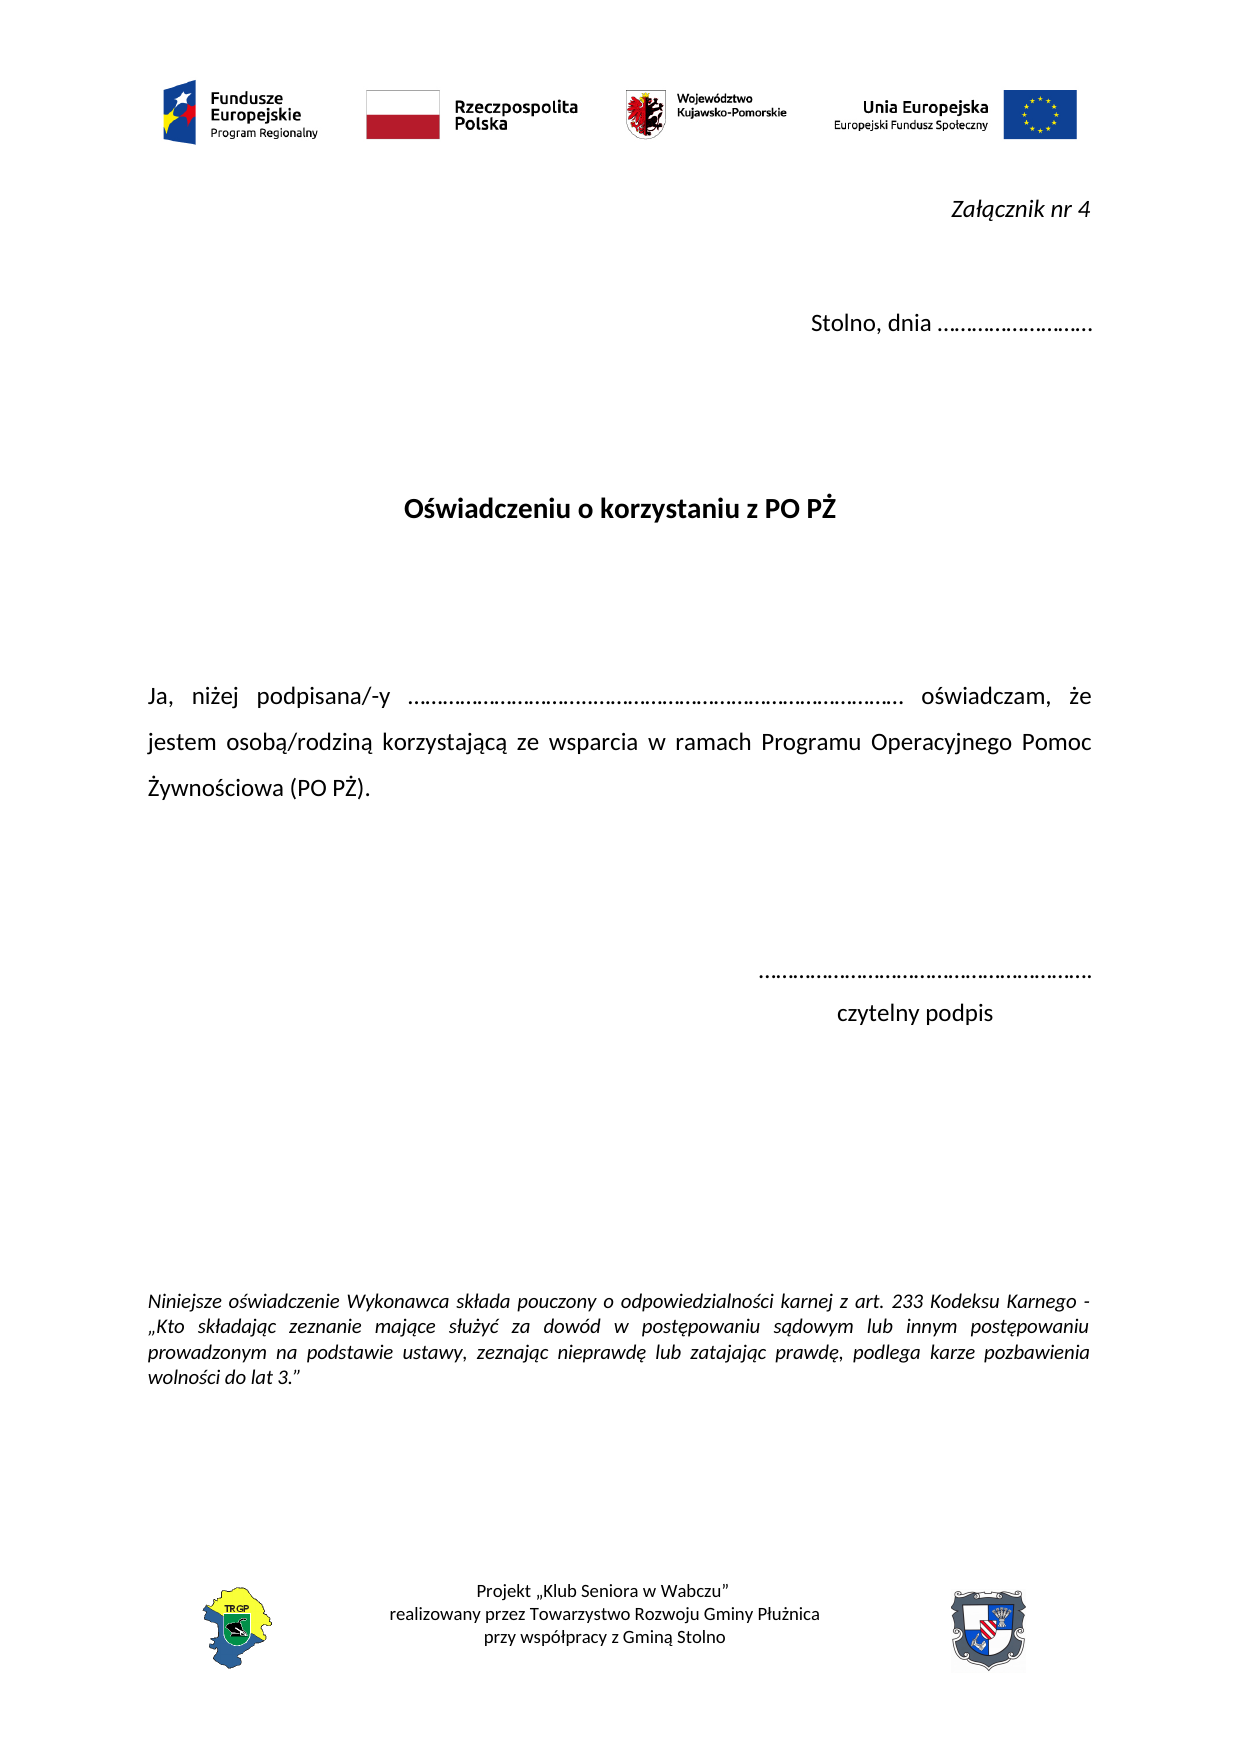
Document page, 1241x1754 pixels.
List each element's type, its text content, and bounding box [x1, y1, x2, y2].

picture [147, 63, 1093, 160]
text …………………………………………………. [148, 954, 1093, 985]
text Ja, niżej podpisana/-y …………………………..……………………………………………… oświadczam, że jestem osobą/rodziną korzystającą ze wsparcia w ramach Programu Operacyjnego Pomoc Żywnościowa (PO PŻ). [148, 681, 1093, 802]
text Niniejsze oświadczenie Wykonawca składa pouczony o odpowiedzialności karnej z art. 233 Kodeksu Karnego - „Kto składając zeznanie mające służyć za dowód w postępowaniu sądowym lub innym postępowaniu prowadzonym na podstawie ustawy, zeznając nieprawdę lub zatajając prawdę, podlega karze pozbawienia wolności do lat 3.” [148, 1288, 1093, 1390]
picture [198, 1580, 278, 1676]
text czytelny podpis [664, 997, 1093, 1028]
text Stolno, dnia ……………………… [148, 307, 1093, 337]
picture [951, 1589, 1026, 1673]
text Oświadczeniu o korzystaniu z PO PŻ [148, 490, 1093, 526]
text Załącznik nr 4 [148, 193, 1093, 223]
